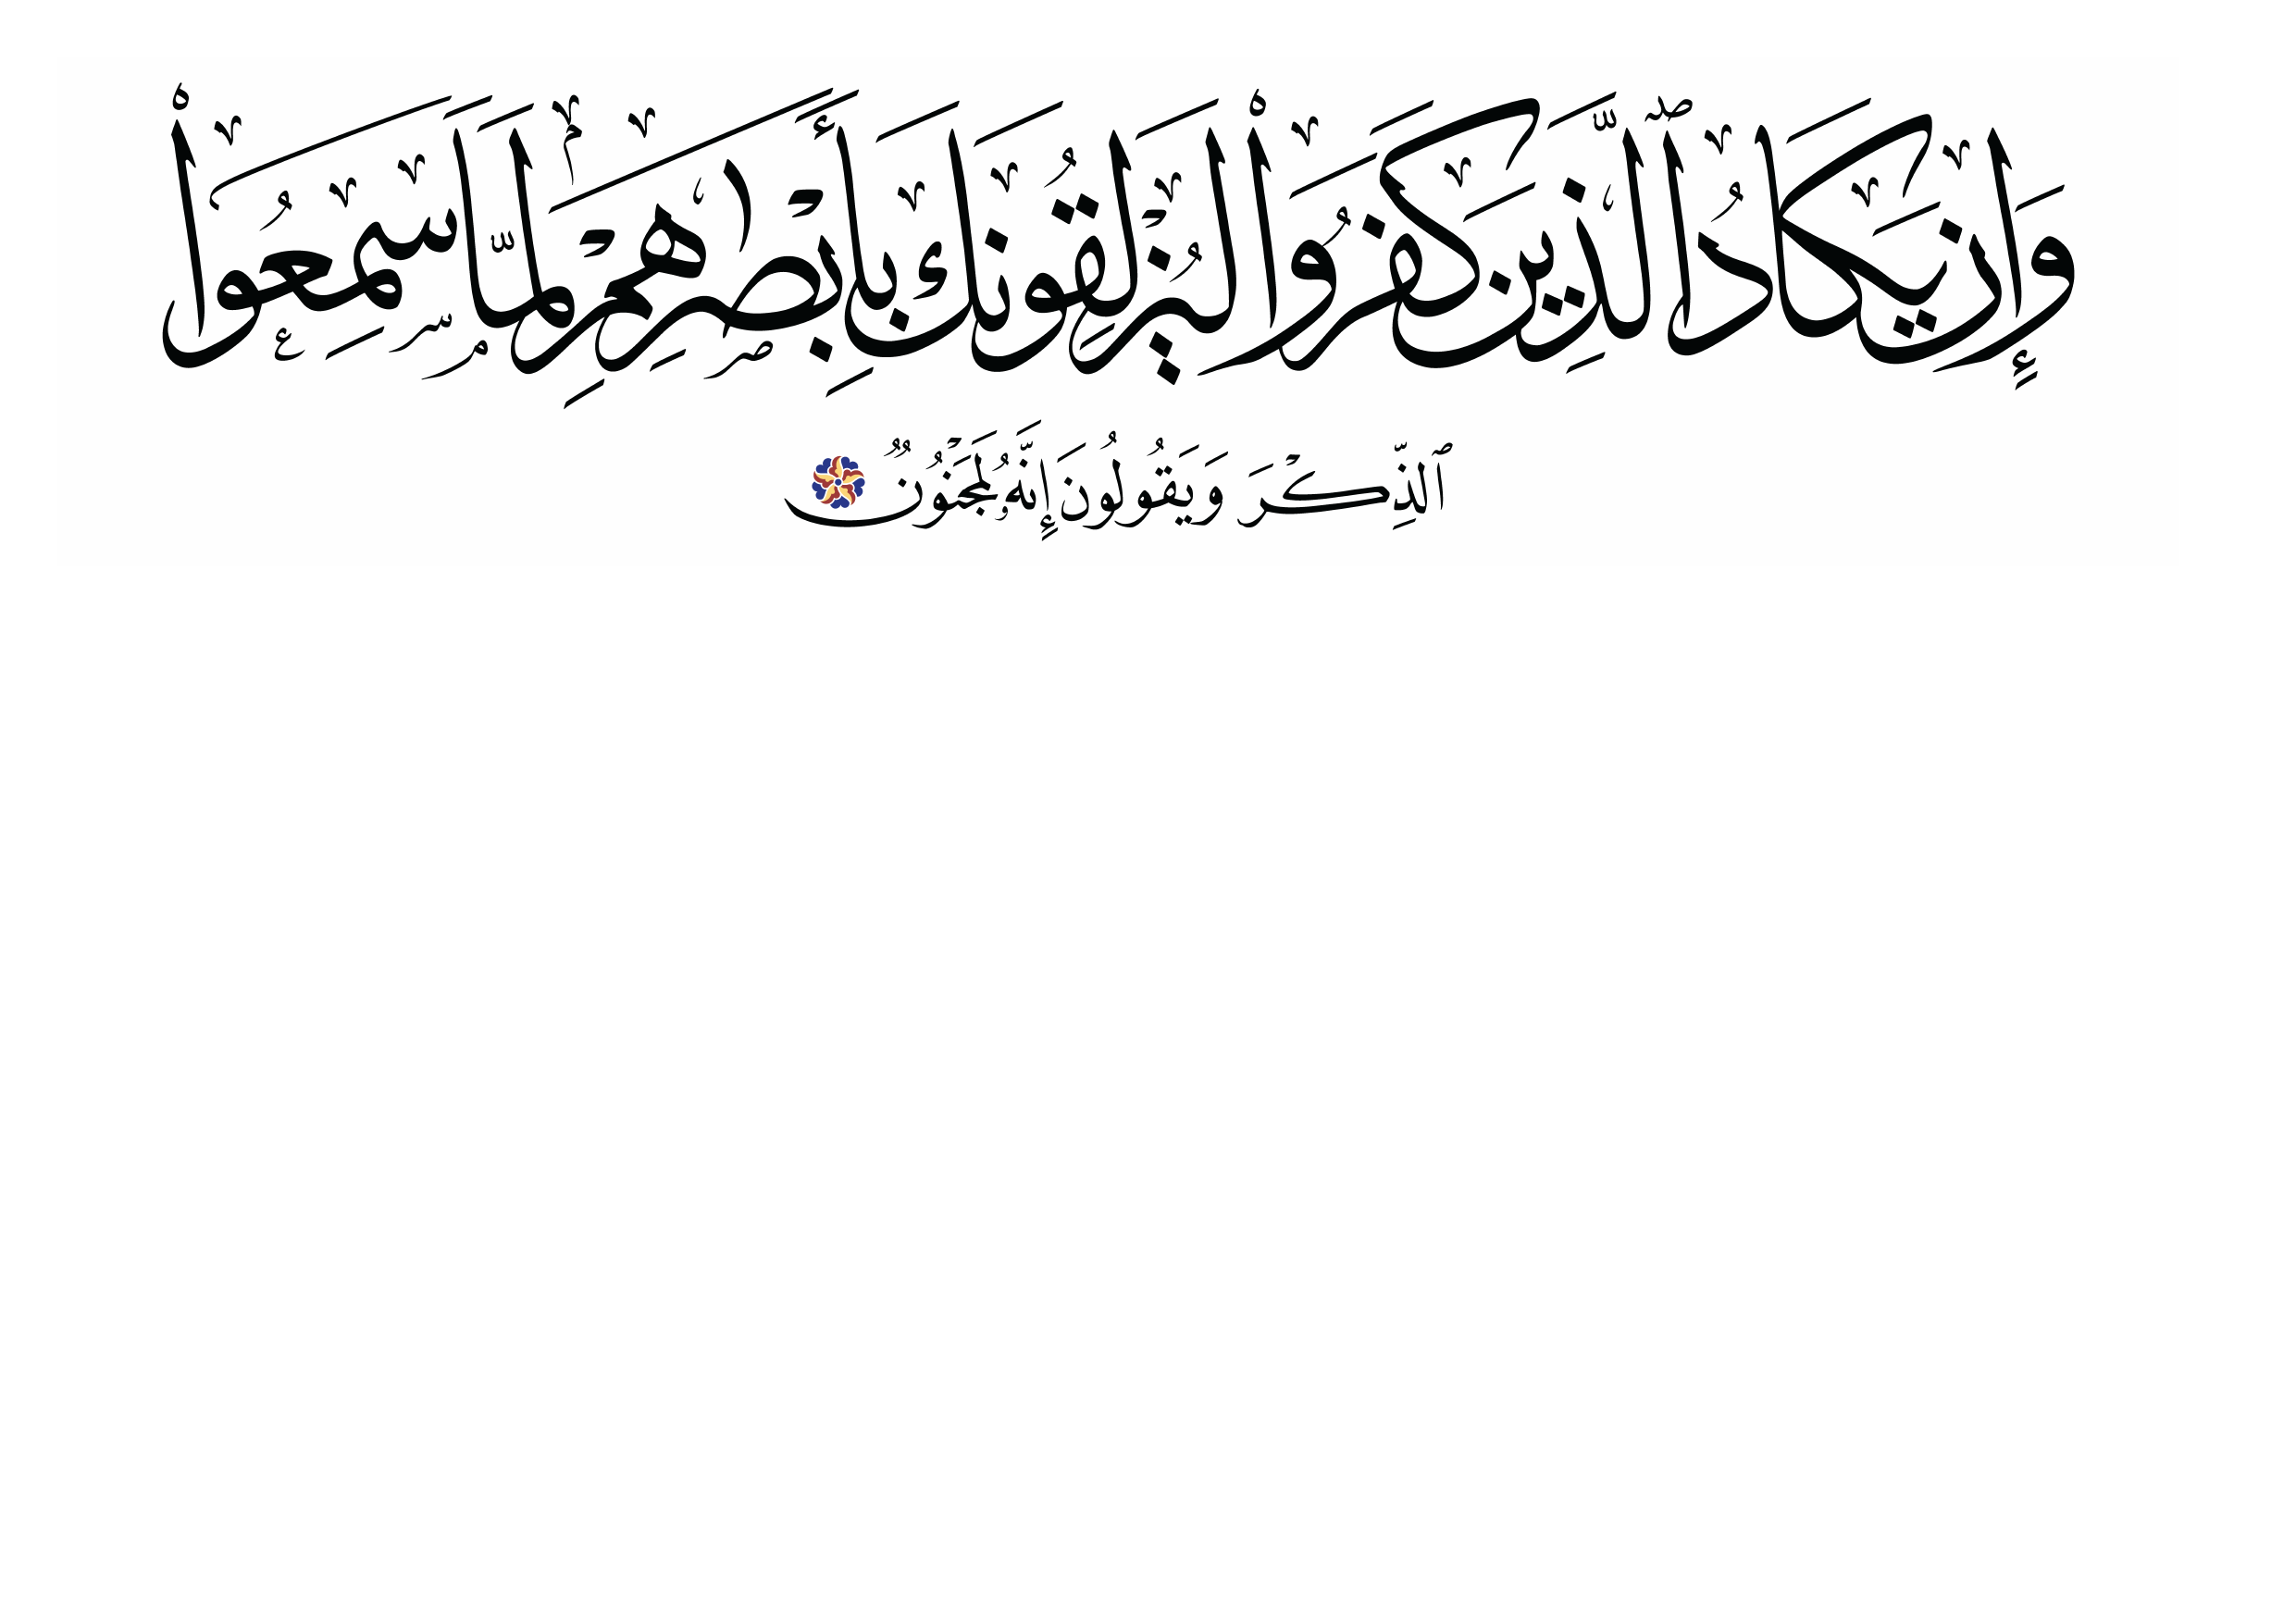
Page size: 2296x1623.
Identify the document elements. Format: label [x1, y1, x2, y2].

picture [57, 57, 2179, 566]
